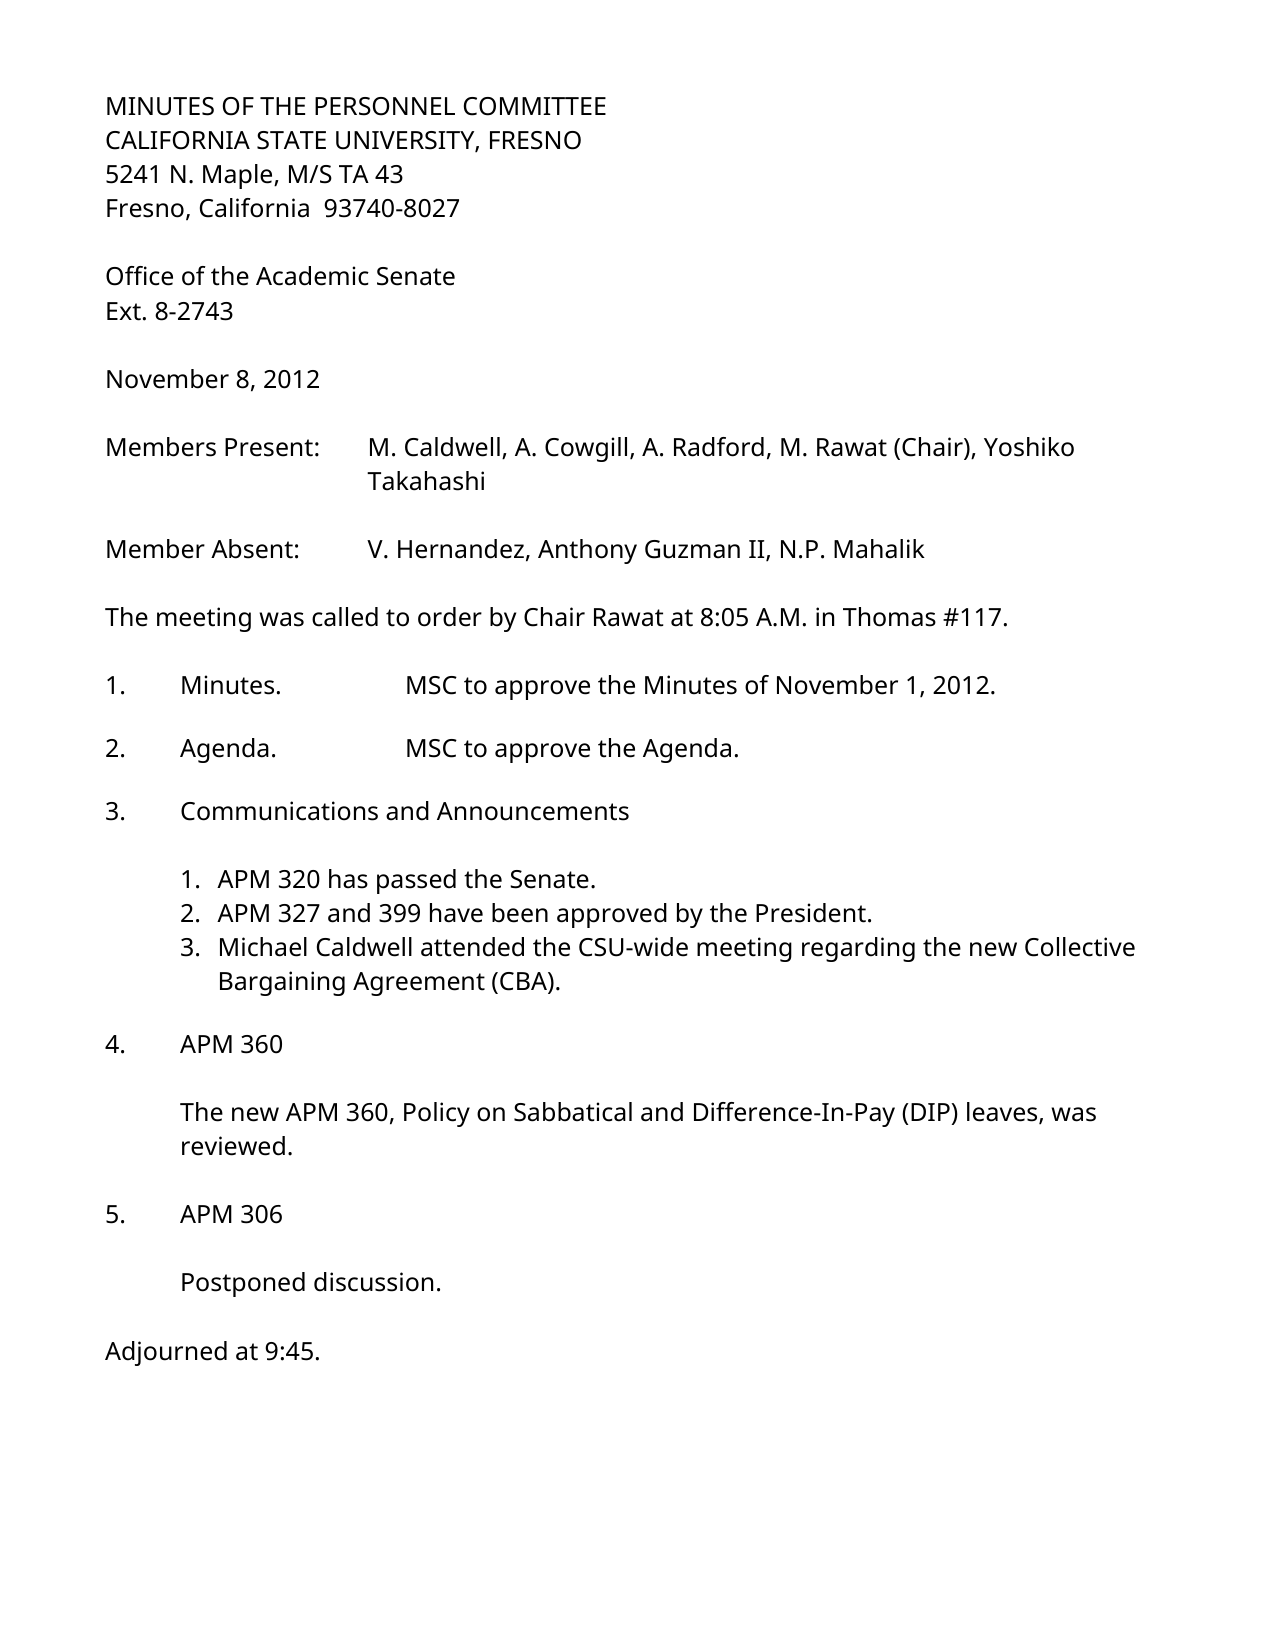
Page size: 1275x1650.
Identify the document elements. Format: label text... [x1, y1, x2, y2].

subtitle Fresno, California 93740-8027 [105, 191, 1155, 225]
text 1. APM 320 has passed the Senate. [180, 862, 1155, 896]
text 5. APM 306 [105, 1197, 1155, 1231]
text November 8, 2012 [105, 361, 1155, 395]
subtitle Ext. 8-2743 [105, 293, 1155, 327]
text Postponed discussion. [180, 1265, 1155, 1299]
text 2. APM 327 and 399 have been approved by the President. [180, 896, 1155, 930]
text Adjourned at 9:45. [105, 1333, 1155, 1367]
subtitle MINUTES OF THE PERSONNEL COMMITTEE [105, 89, 1155, 123]
text The meeting was called to order by Chair Rawat at 8:05 A.M. in Thomas #117. [105, 600, 1155, 634]
text 3. Communications and Announcements [105, 793, 1155, 827]
text 3. Michael Caldwell attended the CSU-wide meeting regarding the new Collective Bargaining Agreement (CBA). [180, 930, 1155, 998]
text 4. APM 360 [105, 1027, 1155, 1061]
text The new APM 360, Policy on Sabbatical and Difference-In-Pay (DIP) leaves, was reviewed. [105, 1095, 1155, 1163]
text 2. Agenda. MSC to approve the Agenda. [105, 731, 1155, 765]
subtitle 5241 N. Maple, M/S TA 43 [105, 157, 1155, 191]
text Members Present: M. Caldwell, A. Cowgill, A. Radford, M. Rawat (Chair), Yoshiko Takahashi [105, 429, 1155, 497]
subtitle CALIFORNIA STATE UNIVERSITY, FRESNO [105, 123, 1155, 157]
subtitle Office of the Academic Senate [105, 259, 1155, 293]
text Member Absent: V. Hernandez, Anthony Guzman II, N.P. Mahalik [105, 532, 1155, 566]
text 1. Minutes. MSC to approve the Minutes of November 1, 2012. [105, 668, 1155, 702]
